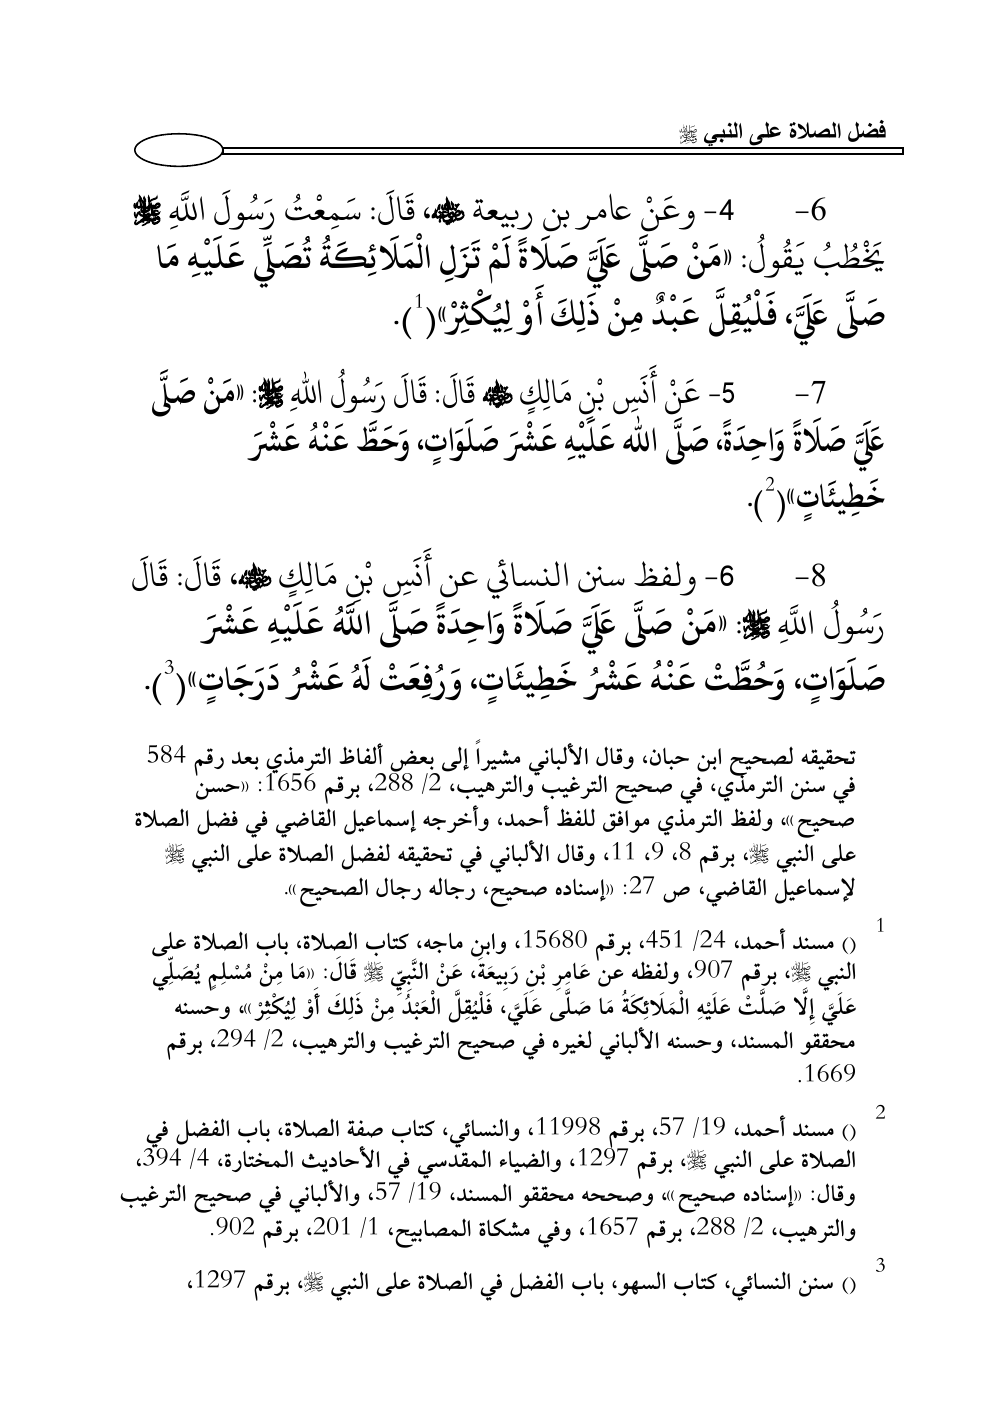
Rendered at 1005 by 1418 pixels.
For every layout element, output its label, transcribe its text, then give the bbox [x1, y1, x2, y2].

list 4- وعَنْ عامر بن ربيعة ، قَالَ: سَمِعْتُ رَسُولَ اللَّهِ يَخْطُبُ يَقُولُ: «مَنْ صَلَّى عَلَيَّ صَلَاةً لَمْ تَزَلِ الْمَلَائِكَةُ تُصَلِّي عَلَيْهِ مَا صَلَّى عَلَيَّ، فَلْيُقِلَّ عَبْدٌ مِنْ ذَلِكَ أَوْ لِيُكْثِرْ»(). [118, 172, 886, 355]
list 6- ولفظ سنن النسائي عن أَنَسِ بْنِ مَالِكٍ ، قَالَ: قَالَ رَسُولُ اللَّهِ : «مَنْ صَلَّى عَلَيَّ صَلَاةً وَاحِدَةً صَلَّى اللَّهُ عَلَيْهِ عَشْرَ صَلَوَاتٍ، وَحُطَّتْ عَنْهُ عَشْرُ خَطِيئَاتٍ، وَرُفِعَتْ لَهُ عَشْرُ دَرَجَاتٍ»(). [118, 538, 886, 721]
list 5- عَنْ أَنَسِ بْنِ مَالِكٍ قَالَ: قَالَ رَسُولُ اللهِ : «مَنْ صَلَّى عَلَيَّ صَلَاةً وَاحِدَةً، صَلَّى الله عَلَيْهِ عَشْرَ صَلَوَاتٍ، وَحَطَّ عَنْهُ عَشْرَ خَطِيئَاتٍ»(). [118, 355, 886, 538]
